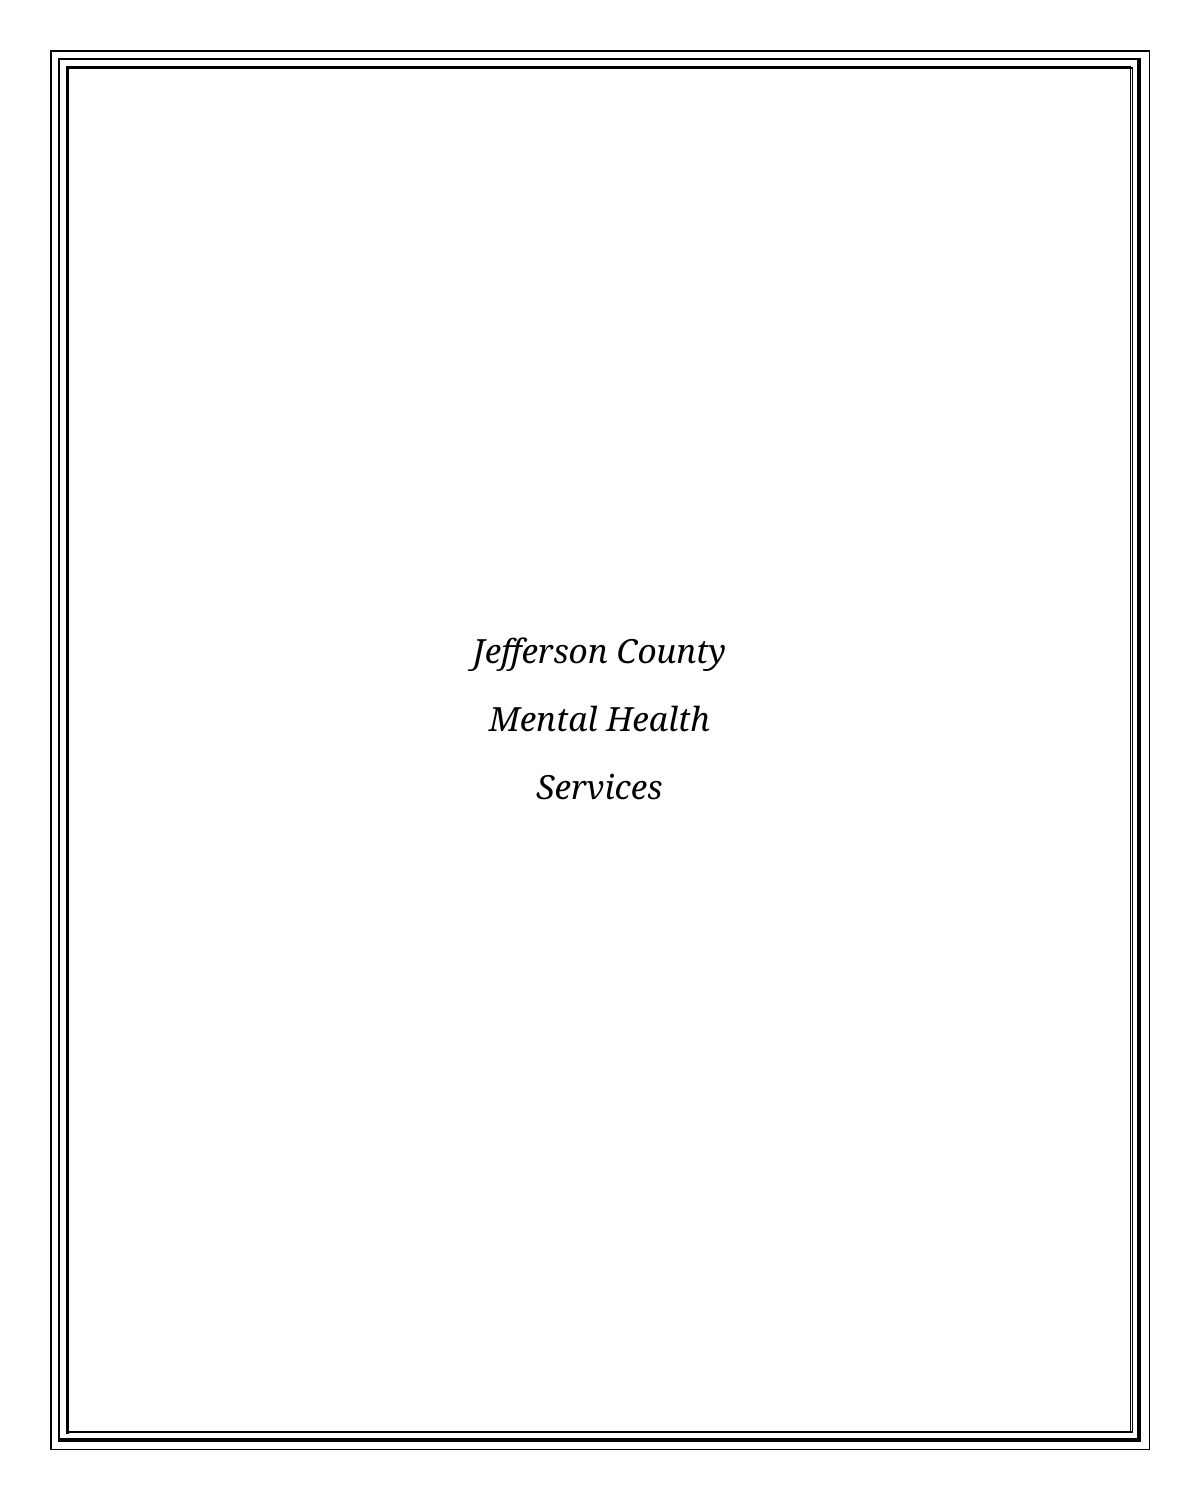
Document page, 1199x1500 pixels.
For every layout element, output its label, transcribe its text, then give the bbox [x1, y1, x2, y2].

subtitle Jefferson County Mental Health Services [473, 628, 726, 809]
